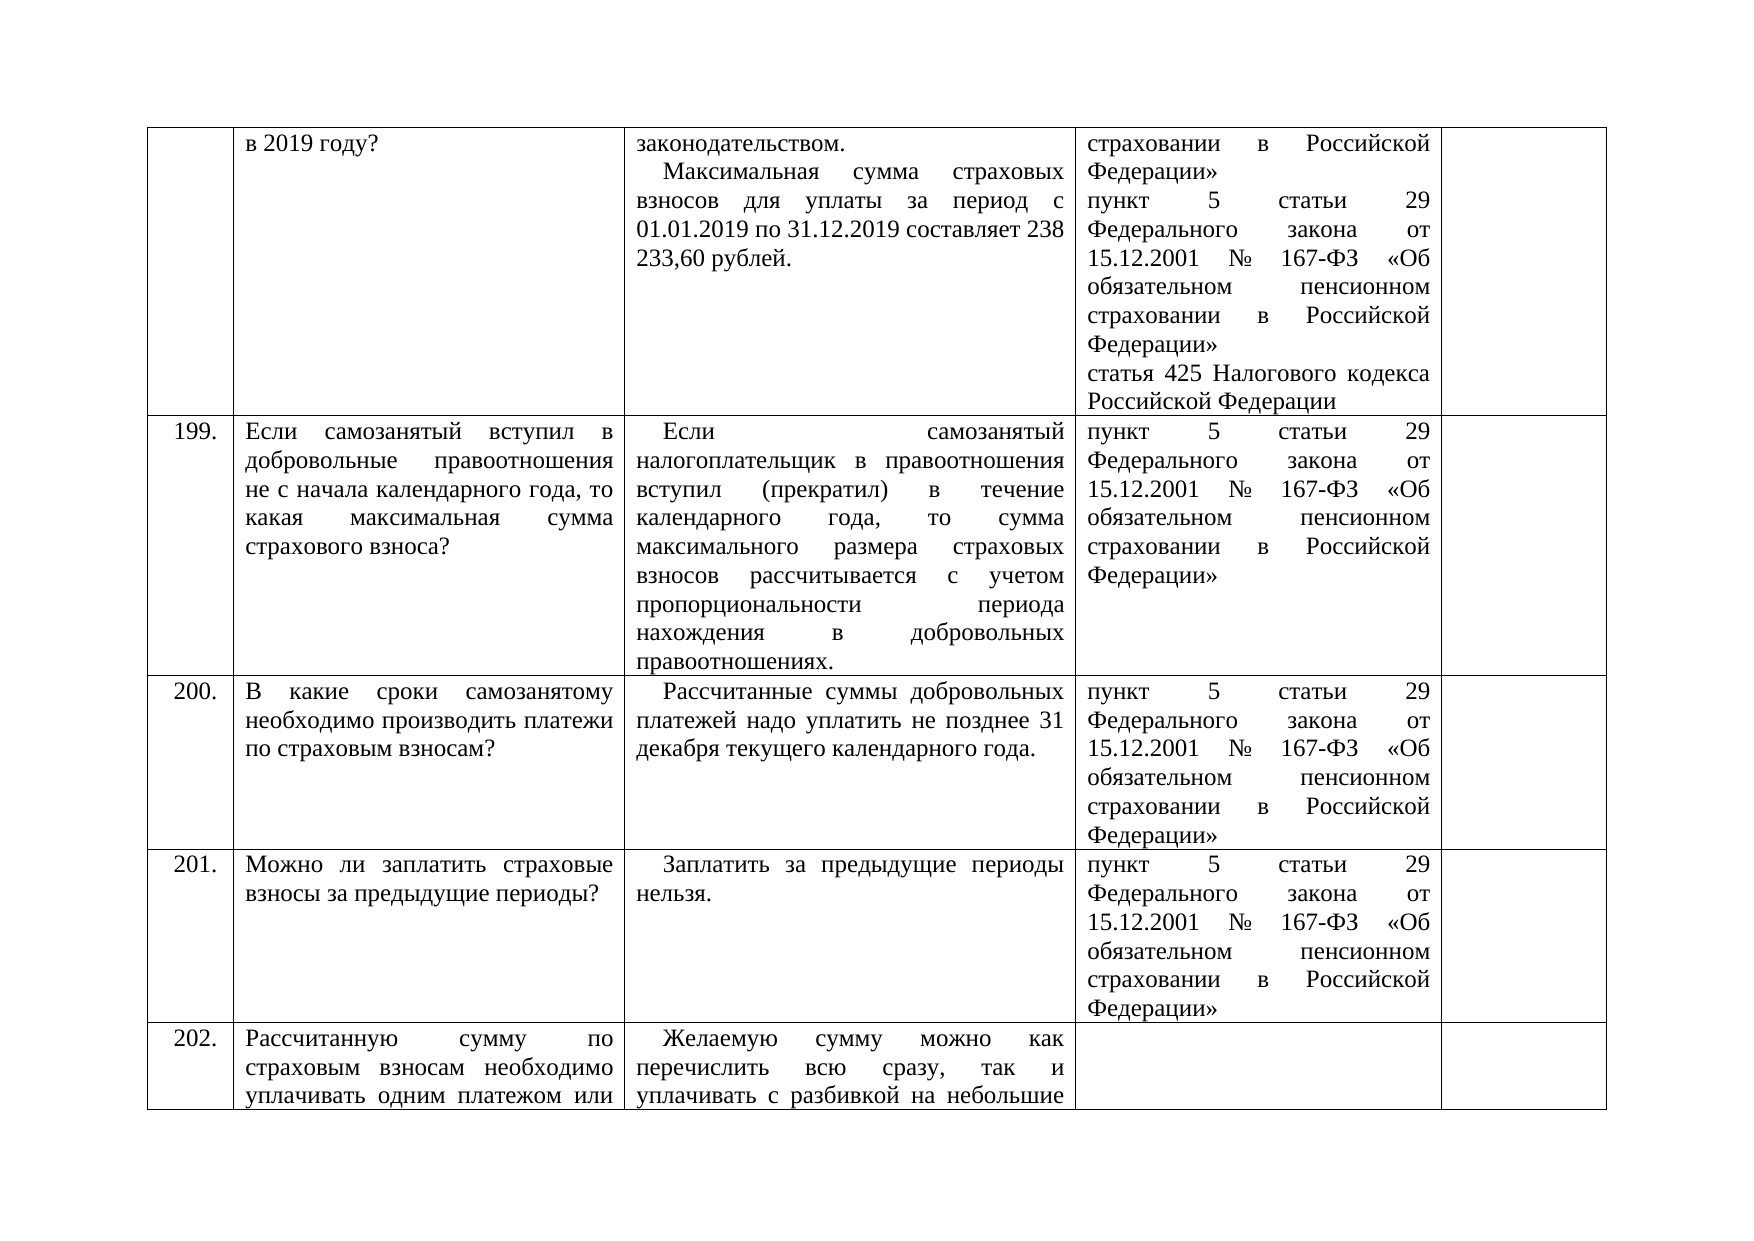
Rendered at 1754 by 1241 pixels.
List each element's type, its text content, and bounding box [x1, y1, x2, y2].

table_cell Можно ли заплатить страховые взносы за предыдущие периоды? [234, 850, 624, 1022]
table_cell [148, 850, 233, 1022]
table_cell Сколько необходимо платить страховых взносов в год? Какой максимальный размер добровольных страховых взносов в 2019 году? [234, 128, 624, 415]
table_cell [148, 676, 233, 848]
table_cell [1442, 850, 1606, 1022]
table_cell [625, 1023, 1075, 1109]
table_cell [1442, 1023, 1606, 1109]
table_cell [1442, 128, 1606, 415]
table_cell [148, 1023, 233, 1109]
table_cell [1442, 416, 1606, 675]
table_cell Заплатить за предыдущие периоды нельзя. [625, 850, 1075, 1022]
table_cell В какие сроки самозанятому необходимо производить платежи по страховым взносам? [234, 676, 624, 848]
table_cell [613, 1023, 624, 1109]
table_cell пункт 5 статьи 29 Федерального закона от 15.12.2001 № 167-ФЗ «Об обязательном пенсионном страховании в Российской Федерации» [1076, 416, 1441, 675]
table_cell пункт 5 статьи 29 Федерального закона от 15.12.2001 № 167-ФЗ «Об обязательном пенсионном страховании в Российской Федерации» [1076, 676, 1441, 848]
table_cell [1076, 128, 1441, 415]
table_cell Рассчитанные суммы добровольных платежей надо уплатить не позднее 31 декабря текущего календарного года. [625, 676, 1075, 848]
table_cell [1076, 1023, 1441, 1109]
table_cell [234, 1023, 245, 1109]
table_cell пункт 5 статьи 29 Федерального закона от 15.12.2001 № 167-ФЗ «Об обязательном пенсионном страховании в Российской Федерации» [1076, 850, 1441, 1022]
table_cell Если самозанятый налогоплательщик в правоотношения вступил (прекратил) в течение календарного года, то сумма максимального размера страховых взносов рассчитывается с учетом пропорциональности периода нахождения в добровольных правоотношениях. [625, 416, 1075, 675]
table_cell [625, 128, 1075, 415]
table_cell Если самозанятый вступил в добровольные правоотношения не с начала календарного года, то какая максимальная сумма страхового взноса? [234, 416, 624, 675]
table_cell [1442, 676, 1606, 848]
table_cell [148, 416, 233, 675]
table_cell [148, 128, 233, 415]
